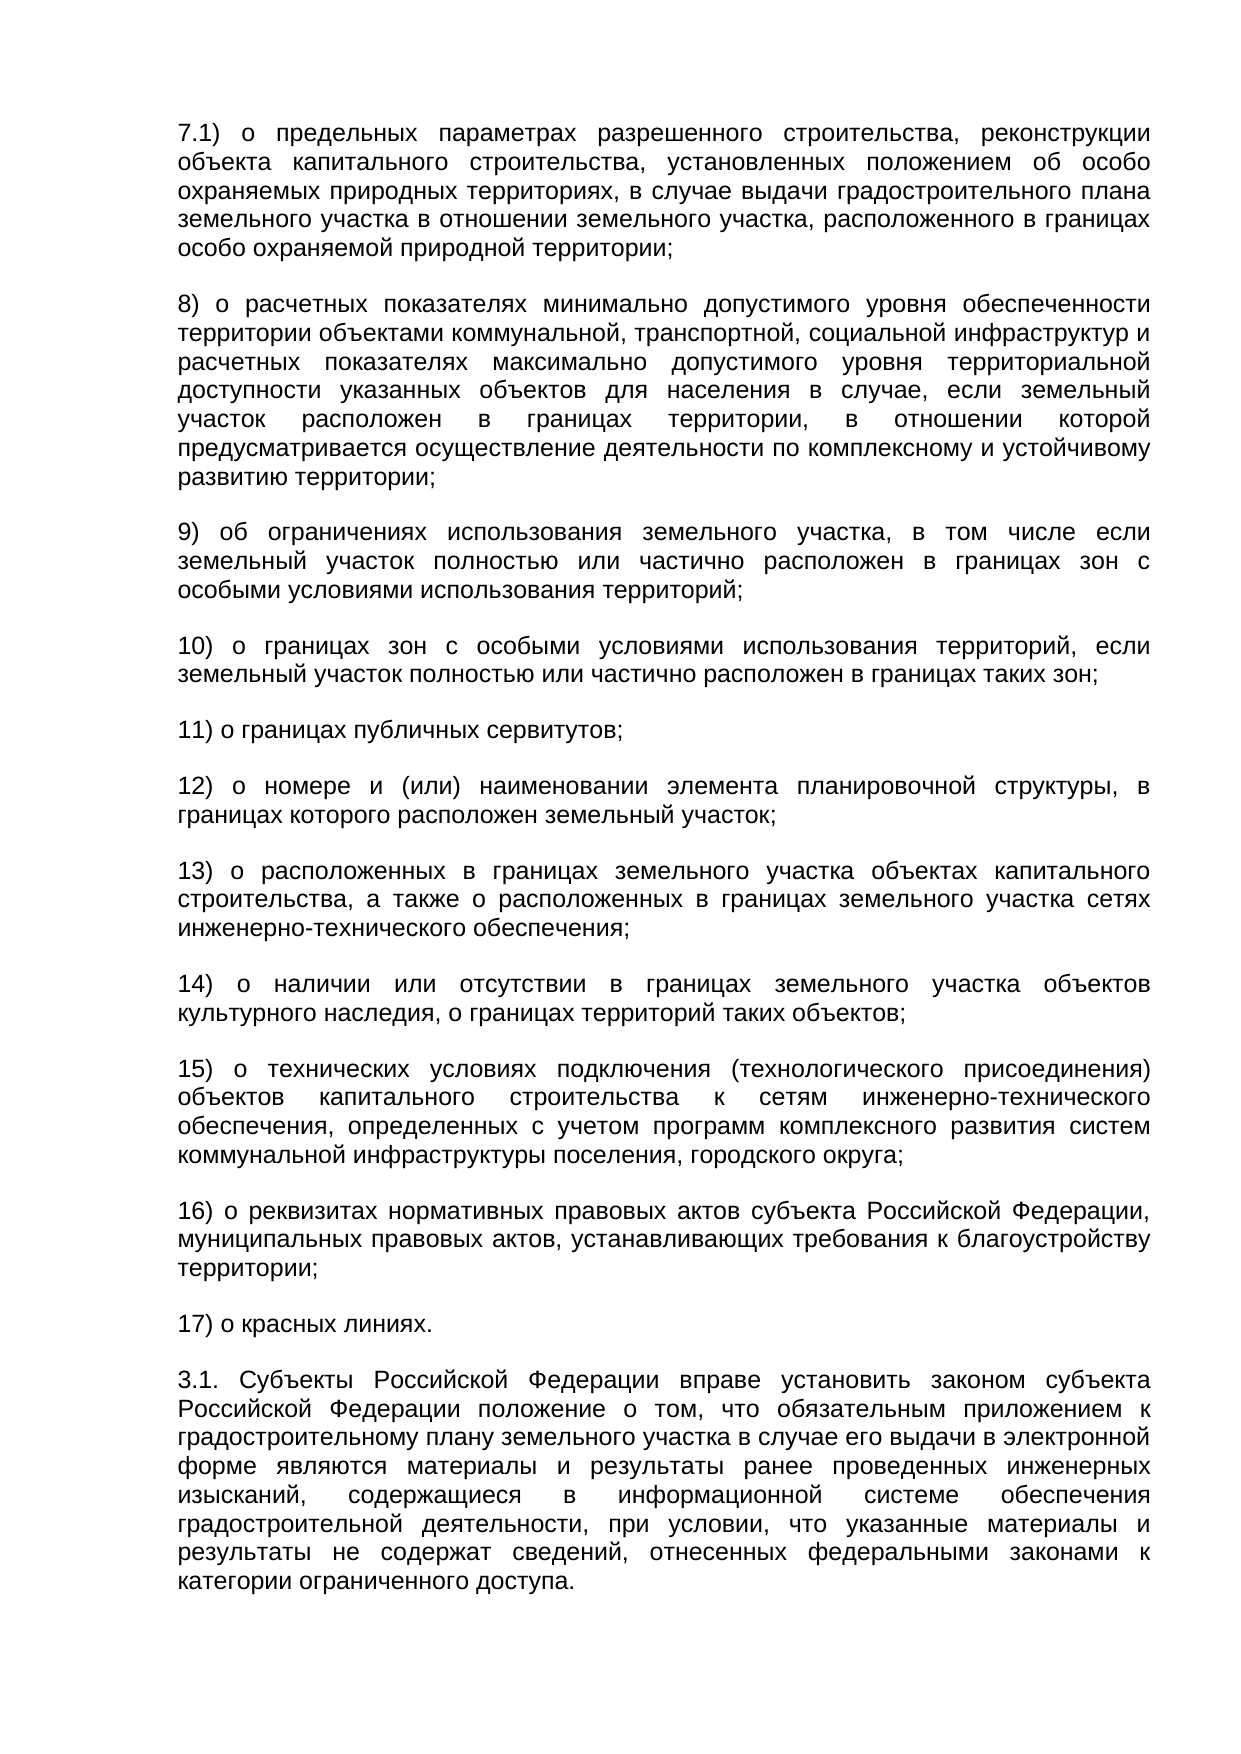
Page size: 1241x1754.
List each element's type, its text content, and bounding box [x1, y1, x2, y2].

text 16) о реквизитах нормативных правовых актов субъекта Российской Федерации, муниципальных правовых актов, устанавливающих требования к благоустройству территории; [177, 1196, 1152, 1282]
text 14) о наличии или отсутствии в границах земельного участка объектов культурного наследия, о границах территорий таких объектов; [177, 969, 1152, 1026]
text 10) о границах зон с особыми условиями использования территорий, если земельный участок полностью или частично расположен в границах таких зон; [177, 631, 1152, 688]
text 3.1. Субъекты Российской Федерации вправе установить законом субъекта Российской Федерации положение о том, что обязательным приложением к градостроительному плану земельного участка в случае его выдачи в электронной форме являются материалы и результаты ранее проведенных инженерных изысканий, содержащиеся в информационной системе обеспечения градостроительной деятельности, при условии, что указанные материалы и результаты не содержат сведений, отнесенных федеральными законами к категории ограниченного доступа. [177, 1365, 1152, 1595]
text 17) о красных линиях. [177, 1309, 1152, 1338]
text 8) о расчетных показателях минимально допустимого уровня обеспеченности территории объектами коммунальной, транспортной, социальной инфраструктур и расчетных показателях максимально допустимого уровня территориальной доступности указанных объектов для населения в случае, если земельный участок расположен в границах территории, в отношении которой предусматривается осуществление деятельности по комплексному и устойчивому развитию территории; [177, 289, 1152, 490]
text 15) о технических условиях подключения (технологического присоединения) объектов капитального строительства к сетям инженерно-технического обеспечения, определенных с учетом программ комплексного развития систем коммунальной инфраструктуры поселения, городского округа; [177, 1053, 1152, 1168]
text 7.1) о предельных параметрах разрешенного строительства, реконструкции объекта капитального строительства, установленных положением об особо охраняемых природных территориях, в случае выдачи градостроительного плана земельного участка в отношении земельного участка, расположенного в границах особо охраняемой природной территории; [177, 118, 1152, 262]
text 13) о расположенных в границах земельного участка объектах капитального строительства, а также о расположенных в границах земельного участка сетях инженерно-технического обеспечения; [177, 856, 1152, 942]
text 9) об ограничениях использования земельного участка, в том числе если земельный участок полностью или частично расположен в границах зон с особыми условиями использования территорий; [177, 517, 1152, 603]
text 11) о границах публичных сервитутов; [177, 715, 1152, 744]
text 12) о номере и (или) наименовании элемента планировочной структуры, в границах которого расположен земельный участок; [177, 771, 1152, 828]
